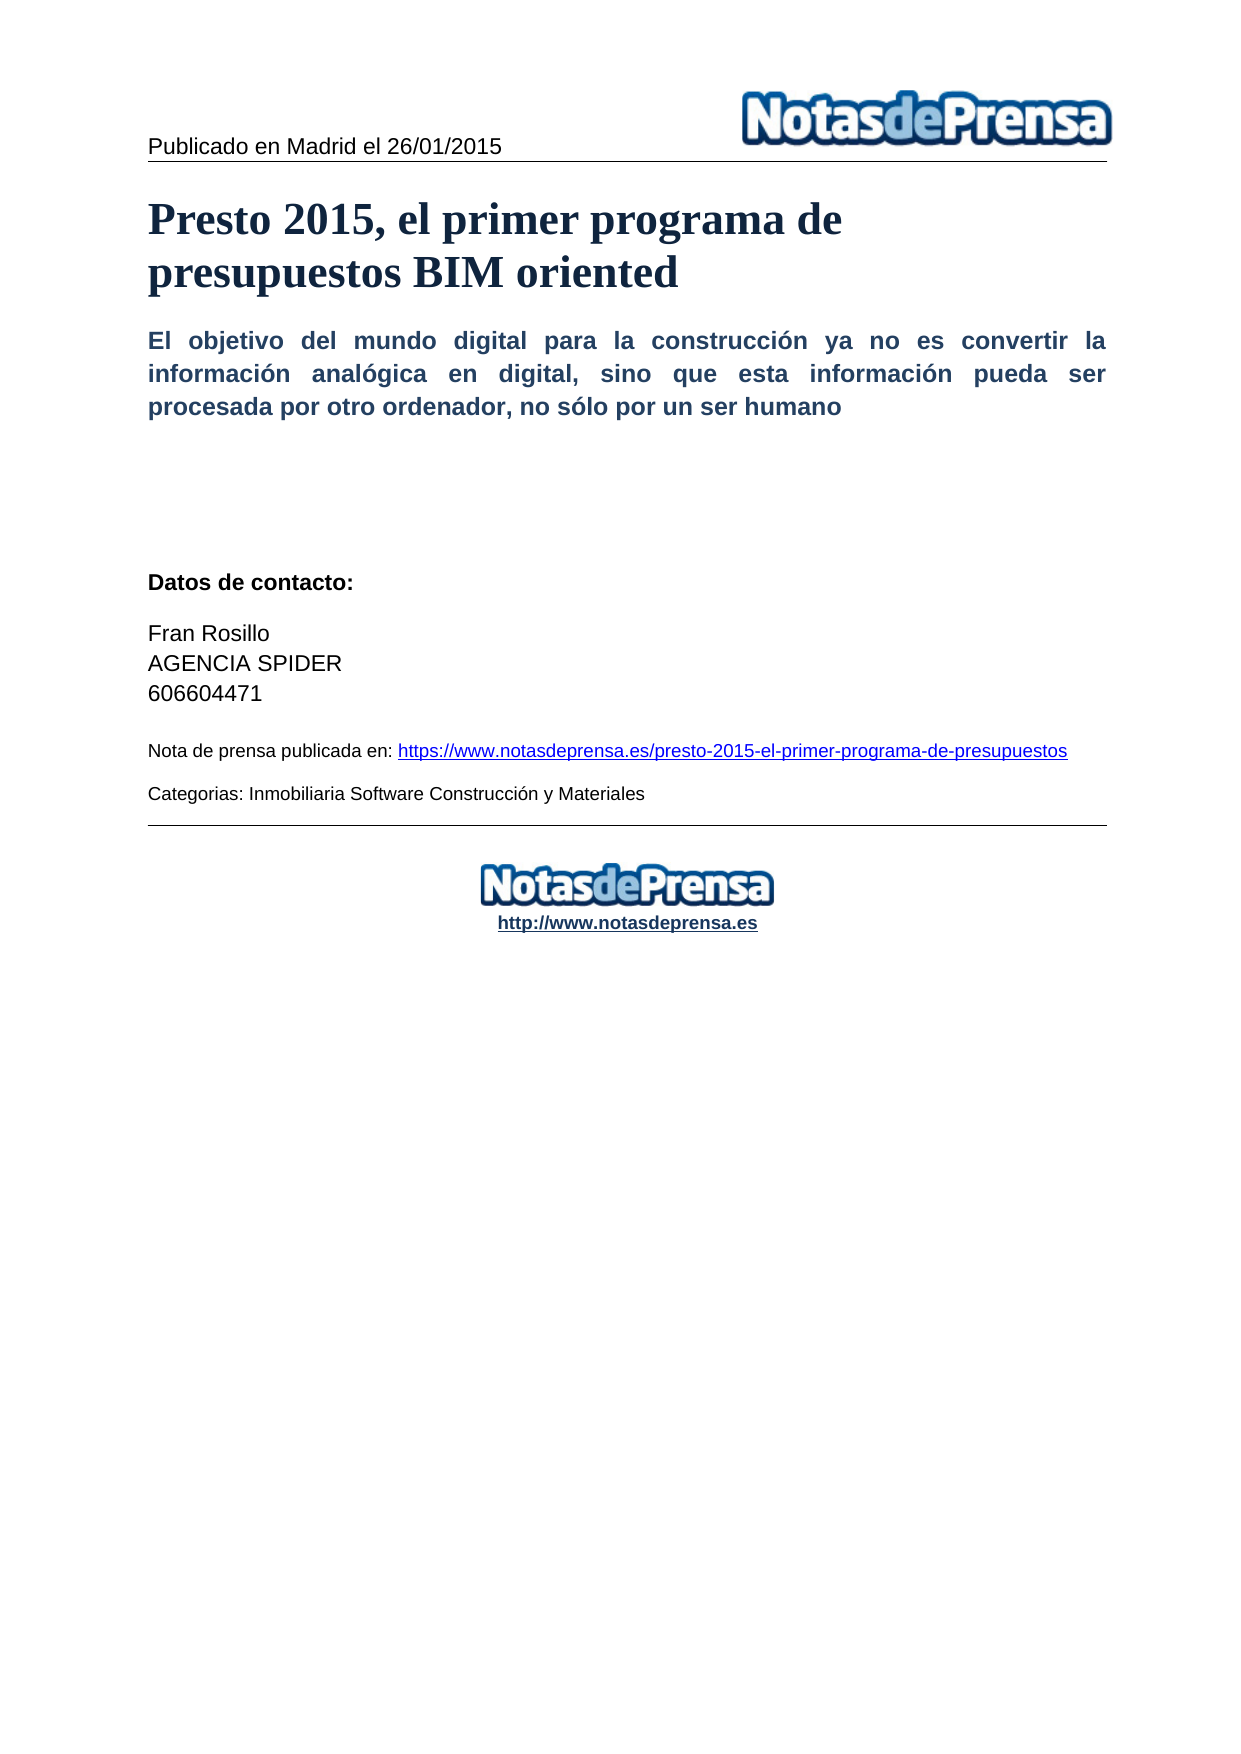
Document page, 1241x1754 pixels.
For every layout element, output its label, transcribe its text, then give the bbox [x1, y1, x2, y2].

text Nota de prensa publicada en: https://www.notasdeprensa.es/presto-2015-el-primer-programa-de-presupuestos [148, 740, 1107, 762]
text Fran Rosillo [148, 619, 1063, 646]
text http://www.notasdeprensa.es [148, 912, 1107, 934]
text AGENCIA SPIDER [148, 650, 1063, 676]
text Datos de contacto: [148, 568, 1107, 595]
text Publicado en Madrid el 26/01/2015 [148, 133, 1107, 161]
picture [480, 862, 775, 908]
subtitle Presto 2015, el primer programa de presupuestos BIM oriented [148, 192, 1107, 297]
subtitle El objetivo del mundo digital para la construcción ya no es convertir la información analógica en digital, sino que esta información pueda ser procesada por otro ordenador, no sólo por un ser humano [148, 326, 1107, 421]
text Categorias: Inmobiliaria Software Construcción y Materiales [148, 783, 1107, 804]
picture [742, 90, 1113, 148]
text 606604471 [148, 680, 1063, 706]
